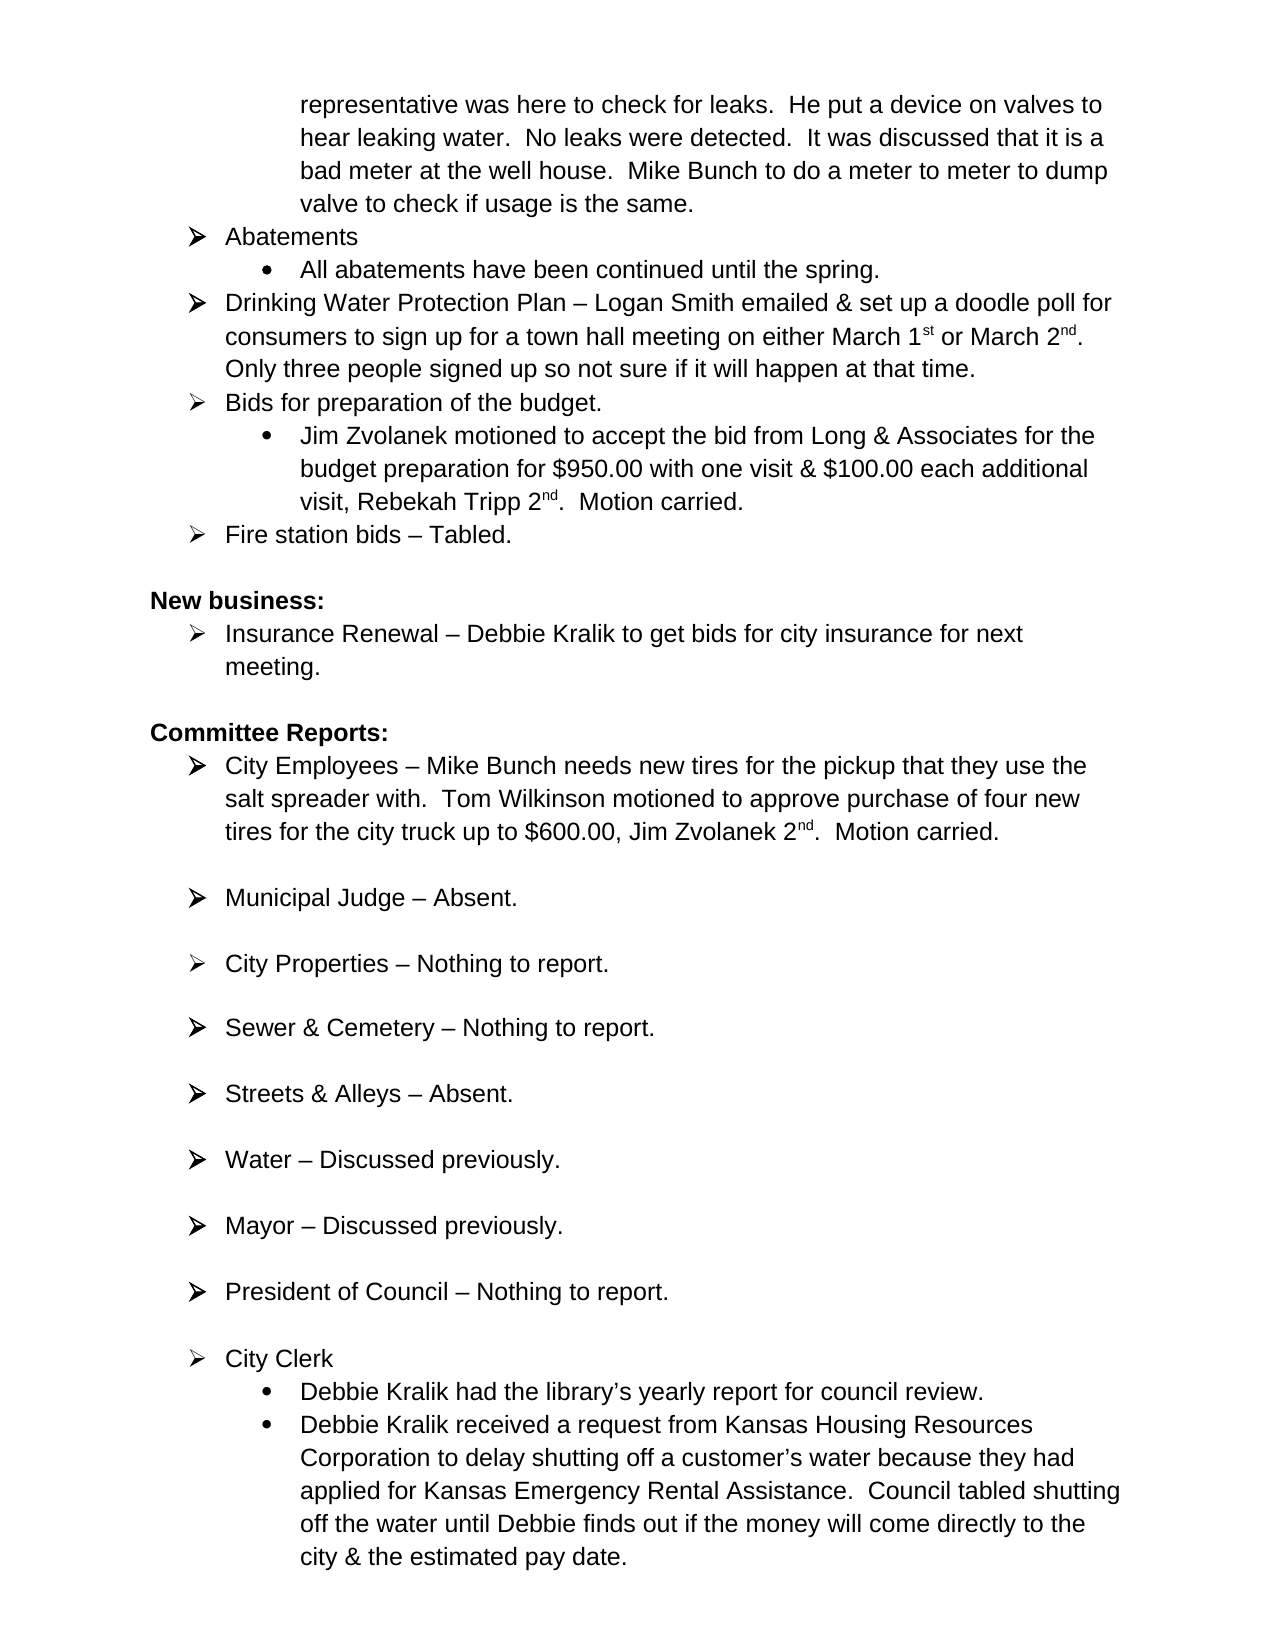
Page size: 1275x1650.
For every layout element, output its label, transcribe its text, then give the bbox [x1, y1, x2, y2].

list City Employees – Mike Bunch needs new tires for the pickup that they use the salt spreader with. Tom Wilkinson motioned to approve purchase of four new tires for the city truck up to $600.00, Jim Zvolanek 2nd. Motion carried. [187, 751, 1125, 846]
list Abatements [187, 222, 1125, 251]
list City Properties – Nothing to report. [187, 949, 1125, 978]
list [262, 90, 1125, 218]
list Fire station bids – Tabled. [187, 520, 1125, 549]
list Mayor – Discussed previously. [187, 1211, 1125, 1240]
list Debbie Kralik received a request from Kansas Housing Resources Corporation to delay shutting off a customer’s water because they had applied for Kansas Emergency Rental Assistance. Council tabled shutting off the water until Debbie finds out if the money will come directly to the city & the estimated pay date. [262, 1410, 1125, 1571]
list Committee Reports: [150, 718, 1125, 747]
list Water – Discussed previously. [187, 1145, 1125, 1174]
list All abatements have been continued until the spring. [262, 255, 1125, 284]
list Streets & Alleys – Absent. [187, 1079, 1125, 1108]
list Municipal Judge – Absent. [187, 883, 1125, 912]
list Jim Zvolanek motioned to accept the bid from Long & Associates for the budget preparation for $950.00 with one visit & $100.00 each additional visit, Rebekah Tripp 2nd. Motion carried. [262, 421, 1125, 516]
list Insurance Renewal – Debbie Kralik to get bids for city insurance for next meeting. [187, 619, 1125, 681]
list President of Council – Nothing to report. [187, 1277, 1125, 1306]
text New business: [150, 586, 1125, 615]
list Sewer & Cemetery – Nothing to report. [187, 1013, 1125, 1042]
list Debbie Kralik had the library’s yearly report for council review. [262, 1377, 1125, 1406]
list Bids for preparation of the budget. [187, 387, 1125, 416]
list Drinking Water Protection Plan – Logan Smith emailed & set up a doodle poll for consumers to sign up for a town hall meeting on either March 1st or March 2nd. Only three people signed up so not sure if it will happen at that time. [187, 288, 1125, 383]
list City Clerk [187, 1343, 1125, 1372]
